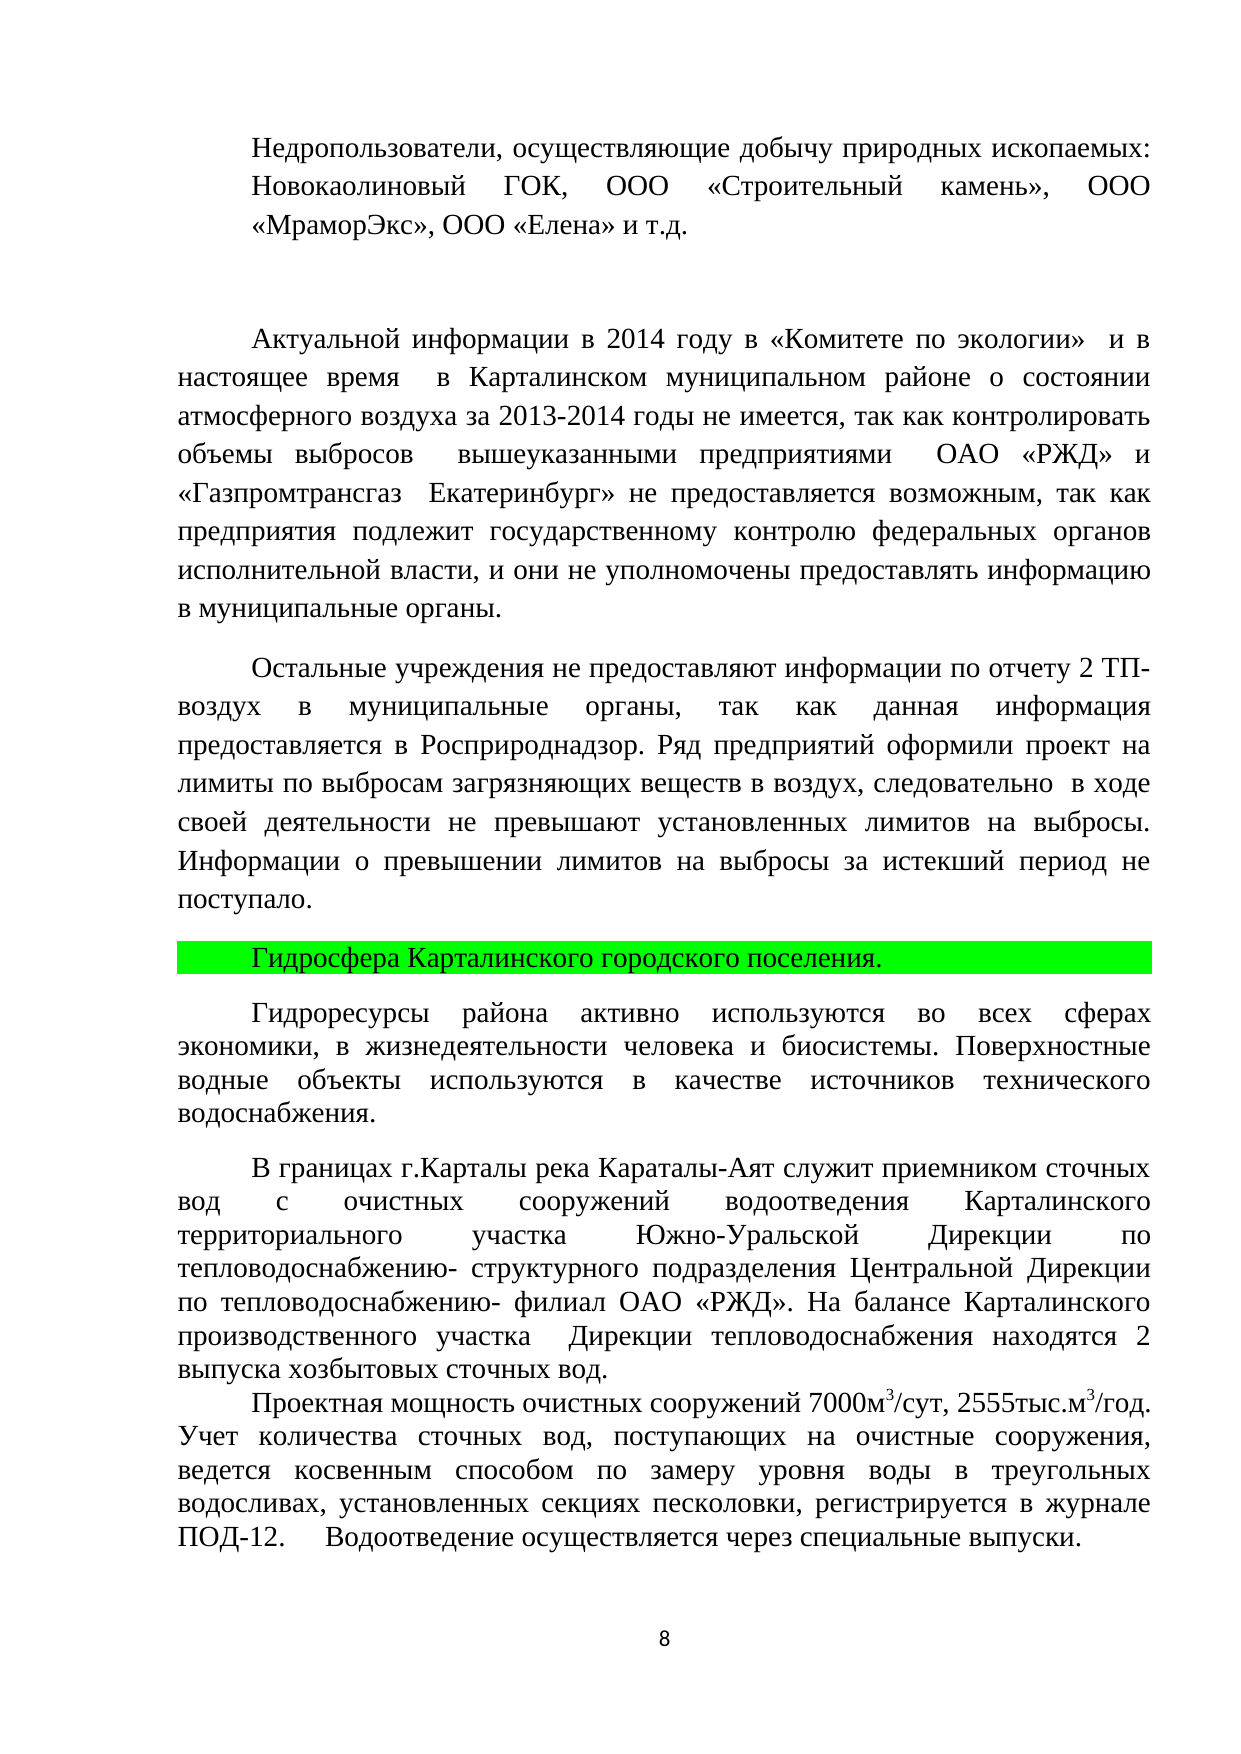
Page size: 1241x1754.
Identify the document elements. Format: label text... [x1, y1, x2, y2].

text Проектная мощность очистных сооружений 7000м3/сут, 2555тыс.м3/год. Учет количества сточных вод, поступающих на очистные сооружения, ведется косвенным способом по замеру уровня воды в треугольных водосливах, установленных секциях песколовки, регистрируется в журнале ПОД-12. Водоотведение осуществляется через специальные выпуски. [177, 1385, 1152, 1552]
text Гидроресурсы района активно используются во всех сферах экономики, в жизнедеятельности человека и биосистемы. Поверхностные водные объекты используются в качестве источников технического водоснабжения. [177, 995, 1152, 1129]
text Недропользователи, осуществляющие добычу природных ископаемых: Новокаолиновый ГОК, ООО «Строительный камень», ООО «МраморЭкс», ООО «Елена» и т.д. [251, 130, 1152, 241]
text Актуальной информации в 2014 году в «Комитете по экологии» и в настоящее время в Карталинском муниципальном районе о состоянии атмосферного воздуха за 2013-2014 годы не имеется, так как контролировать объемы выбросов вышеуказанными предприятиями ОАО «РЖД» и «Газпромтрансгаз Екатеринбург» не предоставляется возможным, так как предприятия подлежит государственному контролю федеральных органов исполнительной власти, и они не уполномочены предоставлять информацию в муниципальные органы. [177, 321, 1152, 624]
text Остальные учреждения не предоставляют информации по отчету 2 ТП-воздух в муниципальные органы, так как данная информация предоставляется в Росприроднадзор. Ряд предприятий оформили проект на лимиты по выбросам загрязняющих веществ в воздух, следовательно в ходе своей деятельности не превышают установленных лимитов на выбросы. Информации о превышении лимитов на выбросы за истекший период не поступало. [177, 650, 1152, 915]
text Гидросфера Карталинского городского поселения. [177, 941, 1152, 974]
text В границах г.Карталы река Караталы-Аят служит приемником сточных вод с очистных сооружений водоотведения Карталинского территориального участка Южно-Уральской Дирекции по тепловодоснабжению- структурного подразделения Центральной Дирекции по тепловодоснабжению- филиал ОАО «РЖД». На балансе Карталинского производственного участка Дирекции тепловодоснабжения находятся 2 выпуска хозбытовых сточных вод. [177, 1150, 1152, 1385]
